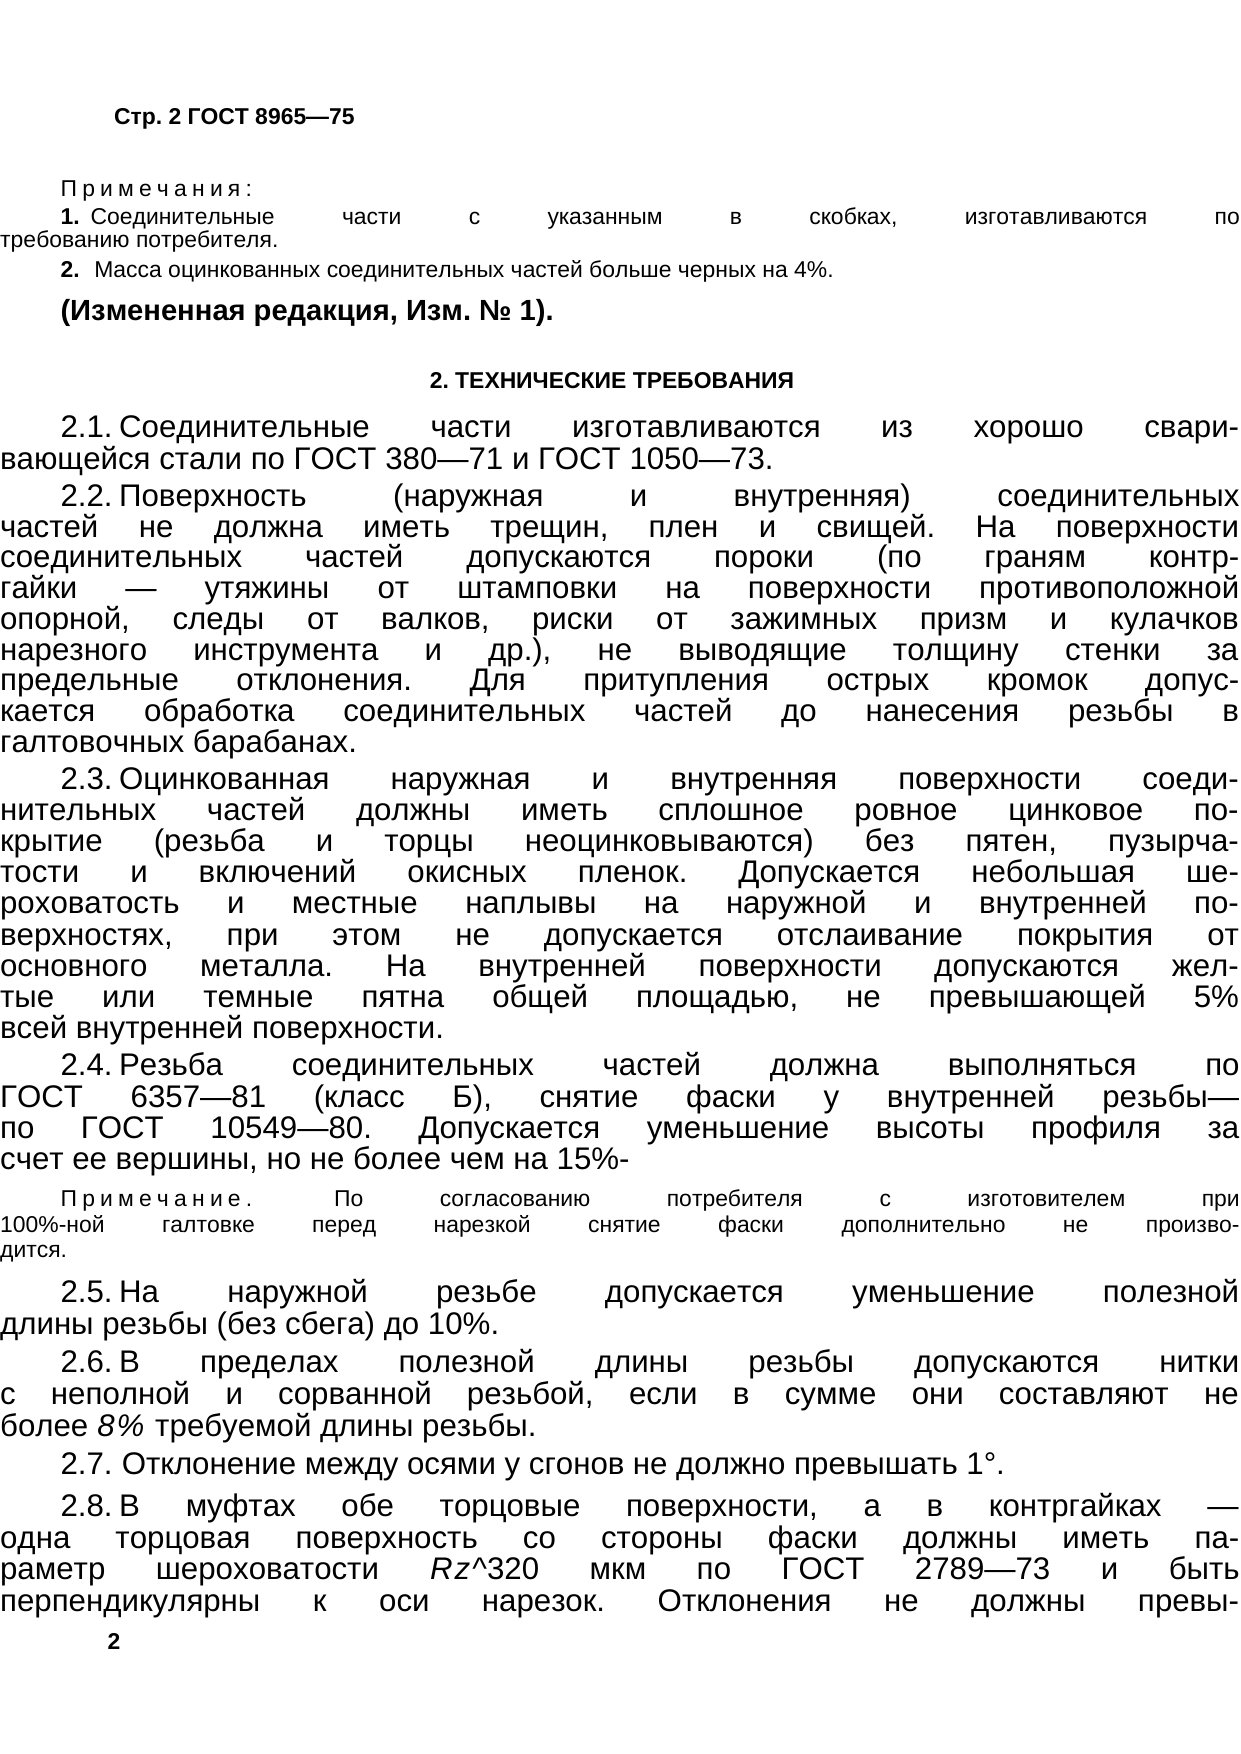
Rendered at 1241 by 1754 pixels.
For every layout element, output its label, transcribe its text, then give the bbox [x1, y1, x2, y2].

list В пределах полезной длины резьбы допускаются нитки с неполной и сорванной резьбой, если в сумме они составляют не более 8% требуемой длины резьбы. [0, 1347, 1240, 1443]
list Резьба соединительных частей должна выполняться по ГОСТ 6357—81 (класс Б), снятие фаски у внутренней резьбы— по ГОСТ 10549—80. Допускается уменьшение высоты профиля за счет ее вершины, но не более чем на 15%- [0, 1051, 1240, 1176]
list Отклонение между осями у сгонов не должно превышать 1°. [0, 1450, 1240, 1481]
list Оцинкованная наружная и внутренняя поверхности соеди- нительных частей должны иметь сплошное ровное цинковое по- крытие (резьба и торцы неоцинковываются) без пятен, пузырча- тости и включений окисных пленок. Допускается небольшая ше- роховатость и местные наплывы на наружной и внутренней по- верхностях, при этом не допускается отслаивание покрытия от основного металла. На внутренней поверхности допускаются жел- тые или темные пятна общей площадью, не превышающей 5% всей внутренней поверхности. [0, 764, 1240, 1045]
list Соединительные части изготавливаются из хорошо свари- вающейся стали по ГОСТ 380—71 и ГОСТ 1050—73. [0, 413, 1240, 475]
text 2. ТЕХНИЧЕСКИЕ ТРЕБОВАНИЯ [0, 371, 1223, 393]
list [0, 1492, 1240, 1617]
list На наружной резьбе допускается уменьшение полезной длины резьбы (без сбега) до 10%. [0, 1276, 1240, 1341]
list Масса оцинкованных соединительных частей больше черных на 4%. [0, 259, 1240, 282]
text (Измененная редакция, Изм. № 1). [0, 297, 1240, 326]
text Примечания: [0, 178, 1240, 201]
list Соединительные части с указанным в скобках, изготавливаются по требованию потребителя. [0, 205, 1240, 253]
text Примечание. По согласованию потребителя с изготовителем при 100%-ной галтовке перед нарезкой снятие фаски дополнительно не произво- дится. [0, 1186, 1240, 1263]
list Поверхность (наружная и внутренняя) соединительных частей не должна иметь трещин, плен и свищей. На поверхности соединительных частей допускаются пороки (по граням контр- гайки — утяжины от штамповки на поверхности противоположной опорной, следы от валков, риски от зажимных призм и кулачков нарезного инструмента и др.), не выводящие толщину стенки за предельные отклонения. Для притупления острых кромок допус- кается обработка соединительных частей до нанесения резьбы в галтовочных барабанах. [0, 482, 1240, 758]
